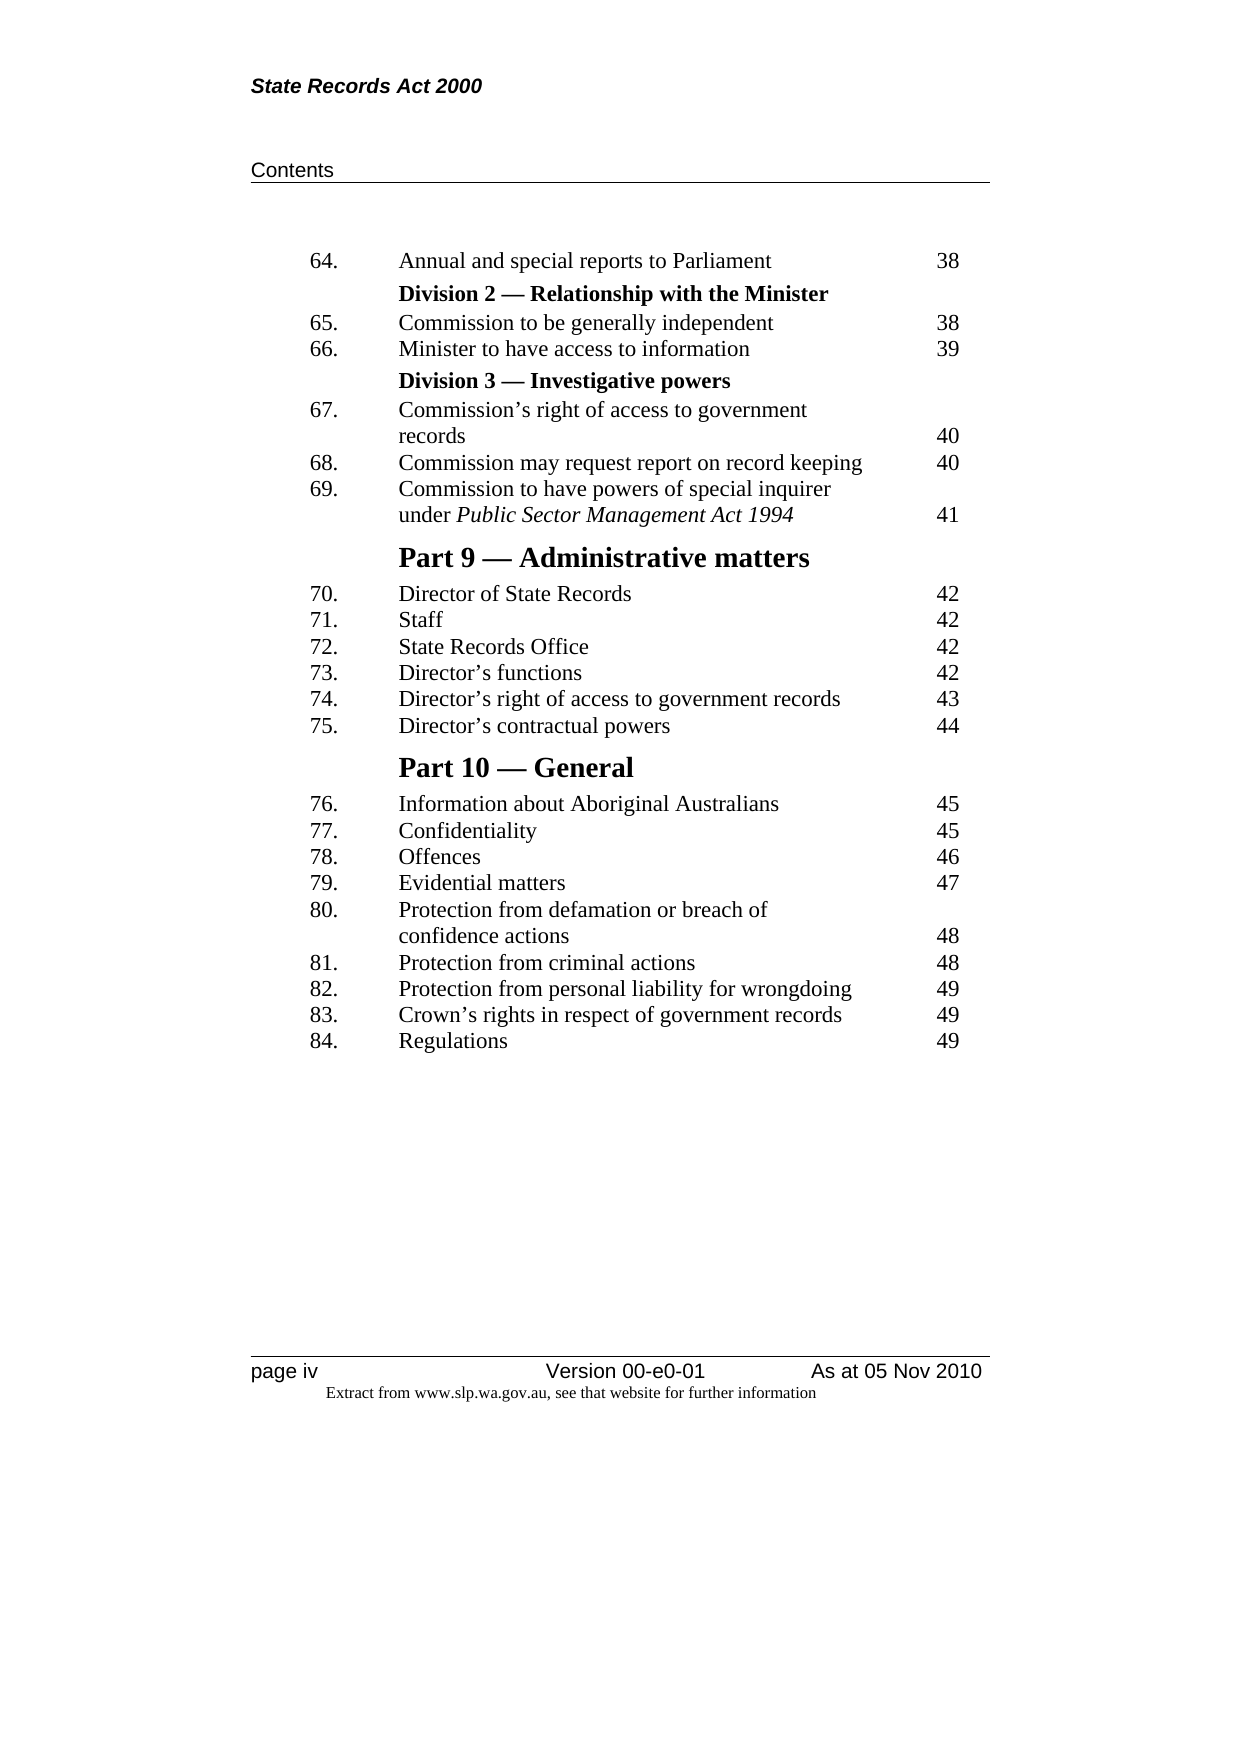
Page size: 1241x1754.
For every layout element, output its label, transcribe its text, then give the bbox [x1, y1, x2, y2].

text Division 2 — Relationship with the Minister [398, 280, 872, 306]
text 80. Protection from defamation or breach of confidence actions 48 [309, 896, 872, 948]
text 68. Commission may request report on record keeping 40 [309, 449, 872, 475]
text 79. Evidential matters 47 [309, 869, 872, 896]
text 81. Protection from criminal actions 48 [309, 948, 872, 975]
text 72. State Records Office 42 [309, 633, 872, 659]
text Part 10 — General [398, 751, 872, 784]
text 73. Director’s functions 42 [309, 659, 872, 685]
text 66. Minister to have access to information 39 [309, 335, 872, 361]
text 75. Director’s contractual powers 44 [309, 712, 872, 738]
text 77. Confidentiality 45 [309, 817, 872, 843]
text 71. Staff 42 [309, 606, 872, 633]
text 65. Commission to be generally independent 38 [309, 308, 872, 335]
text 83. Crown’s rights in respect of government records 49 [309, 1001, 872, 1028]
text 74. Director’s right of access to government records 43 [309, 685, 872, 712]
text 78. Offences 46 [309, 843, 872, 869]
text 82. Protection from personal liability for wrongdoing 49 [309, 975, 872, 1001]
text 67. Commission’s right of access to government records 40 [309, 396, 872, 449]
text Division 3 — Investigative powers [398, 367, 872, 394]
text 76. Information about Aboriginal Australians 45 [309, 790, 872, 817]
text 84. Regulations 49 [309, 1028, 872, 1054]
text 64. Annual and special reports to Parliament 38 [309, 247, 872, 274]
text 69. Commission to have powers of special inquirer under Public Sector Management Act 1994 41 [309, 475, 872, 528]
text 70. Director of State Records 42 [309, 580, 872, 606]
text Part 9 — Administrative matters [398, 540, 872, 574]
